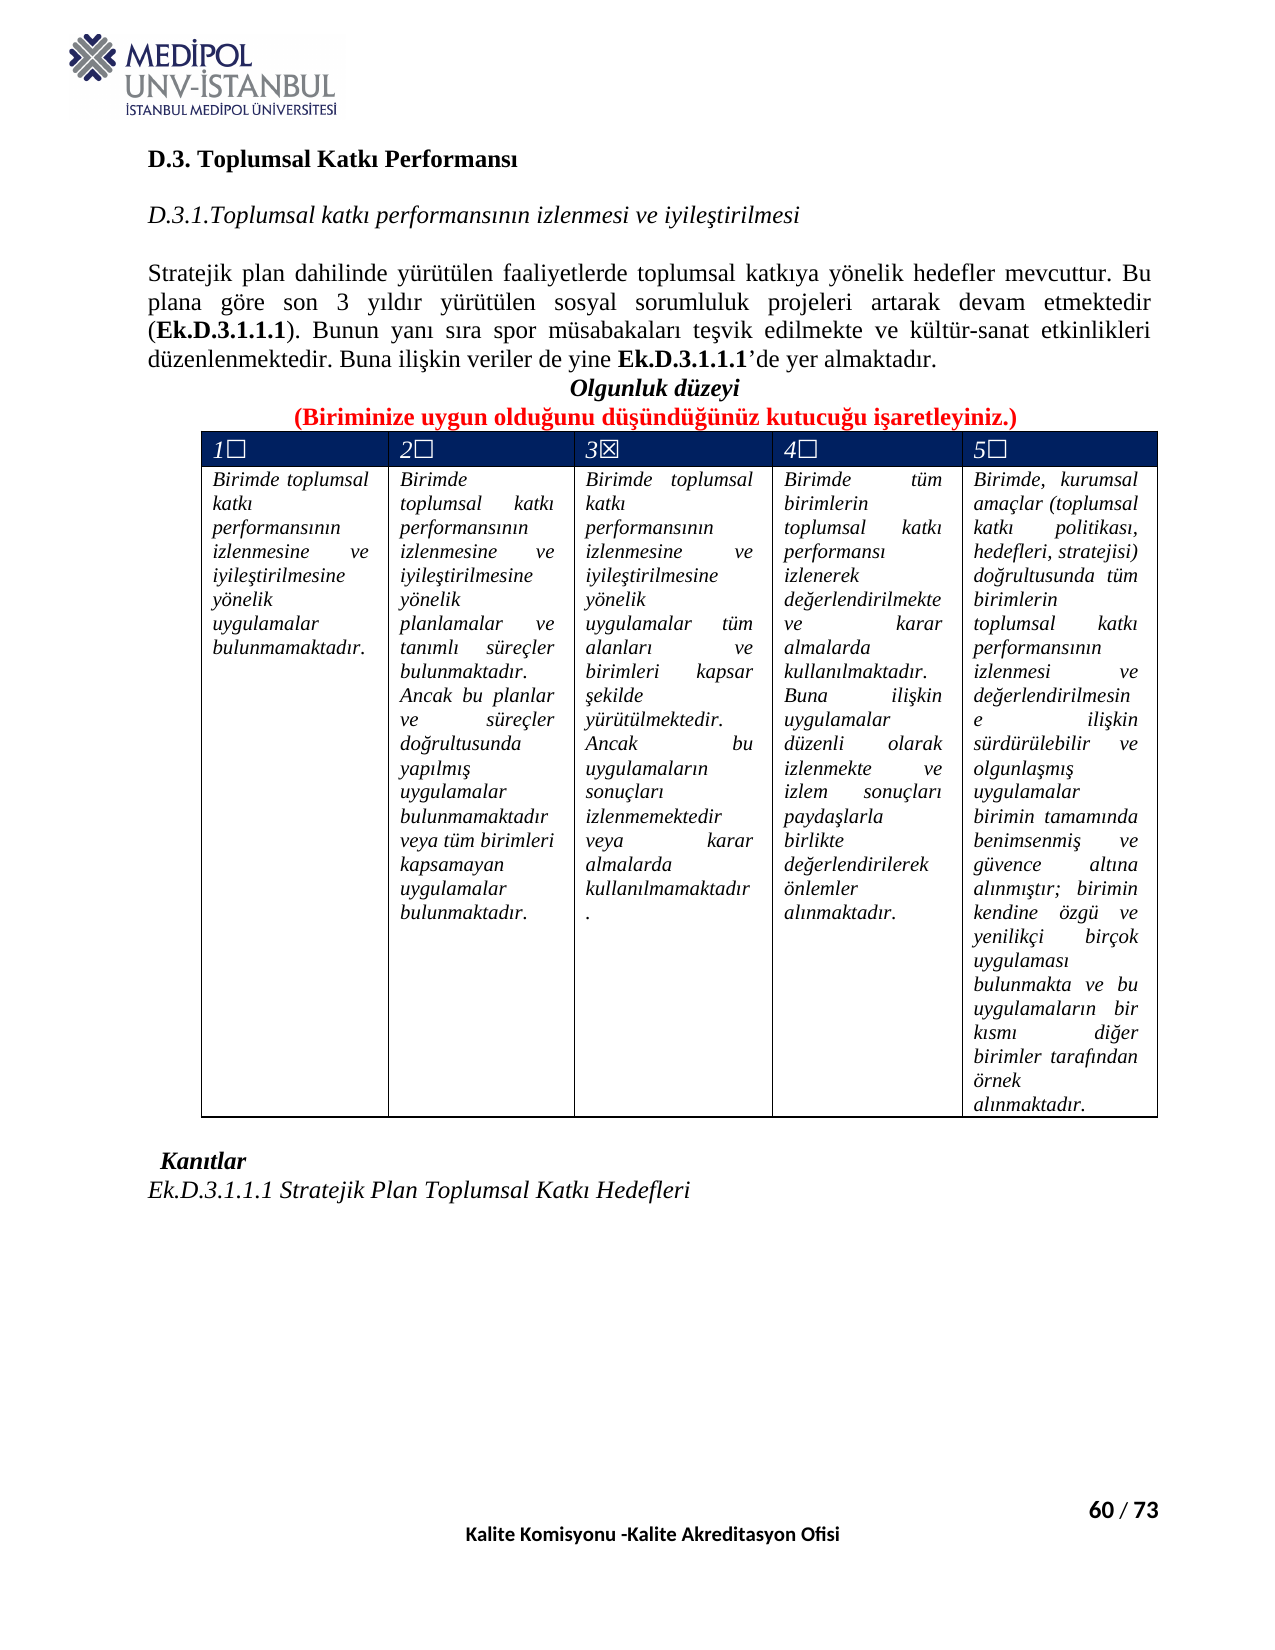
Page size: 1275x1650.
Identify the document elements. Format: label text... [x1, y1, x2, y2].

subtitle (Biriminize uygun olduğunu düşündüğünüz kutucuğu işaretleyiniz.) [160, 402, 1152, 431]
table_cell Birimde tüm birimlerin toplumsal katkı performansı izlenerek değerlendirilmekte ve karar almalarda kullanılmaktadır. Buna ilişkin uygulamalar düzenli olarak izlenmekte ve izlem sonuçları paydaşlarla birlikte değerlendirilerek önlemler alınmaktadır. [773, 467, 962, 1116]
table_header 4 [773, 432, 962, 466]
table_cell Birimde toplumsal katkı performansının izlenmesine ve iyileştirilmesine yönelik uygulamalar tüm alanları ve birimleri kapsar şekilde yürütülmektedir. Ancak bu uygulamaların sonuçları izlenmemektedir veya karar almalarda kullanılmamaktadır. [575, 467, 772, 1116]
table_cell Birimde, kurumsal amaçlar (toplumsal katkı politikası, hedefleri, stratejisi) doğrultusunda tüm birimlerin toplumsal katkı performansının izlenmesi ve değerlendirilmesine ilişkin sürdürülebilir ve olgunlaşmış uygulamalar birimin tamamında benimsenmiş ve güvence altına alınmıştır; birimin kendine özgü ve yenilikçi birçok uygulaması bulunmakta ve bu uygulamaların bir kısmı diğer birimler tarafından örnek alınmaktadır. [963, 467, 1157, 1116]
table_cell Birimde toplumsal katkı performansının izlenmesine ve iyileştirilmesine yönelik planlamalar ve tanımlı süreçler bulunmaktadır. Ancak bu planlar ve süreçler doğrultusunda yapılmış uygulamalar bulunmamaktadır veya tüm birimleri kapsamayan uygulamalar bulunmaktadır. [389, 467, 574, 1116]
table_header 1 [202, 432, 388, 466]
subtitle Olgunluk düzeyi [160, 373, 1152, 402]
subtitle D.3. Toplumsal Katkı Performansı [148, 144, 1152, 172]
table_header 2 [389, 432, 574, 466]
table_cell Birimde toplumsal katkı performansının izlenmesine ve iyileştirilmesine yönelik uygulamalar bulunmamaktadır. [202, 467, 388, 1116]
picture [69, 34, 346, 120]
subtitle Stratejik plan dahilinde yürütülen faaliyetlerde toplumsal katkıya yönelik hedefler mevcuttur. Bu plana göre son 3 yıldır yürütülen sosyal sorumluluk projeleri artarak devam etmektedir (Ek.D.3.1.1.1). Bunun yanı sıra spor müsabakaları teşvik edilmekte ve kültür-sanat etkinlikleri düzenlenmektedir. Buna ilişkin veriler de yine Ek.D.3.1.1.1’de yer almaktadır. [148, 258, 1152, 373]
text Ek.D.3.1.1.1 Stratejik Plan Toplumsal Katkı Hedefleri [148, 1175, 1152, 1204]
table_header 3 [575, 432, 772, 466]
subtitle Kanıtlar [160, 1146, 1152, 1175]
subtitle D.3.1.Toplumsal katkı performansının izlenmesi ve iyileştirilmesi [148, 201, 1152, 229]
table_header 5 [963, 432, 1157, 466]
